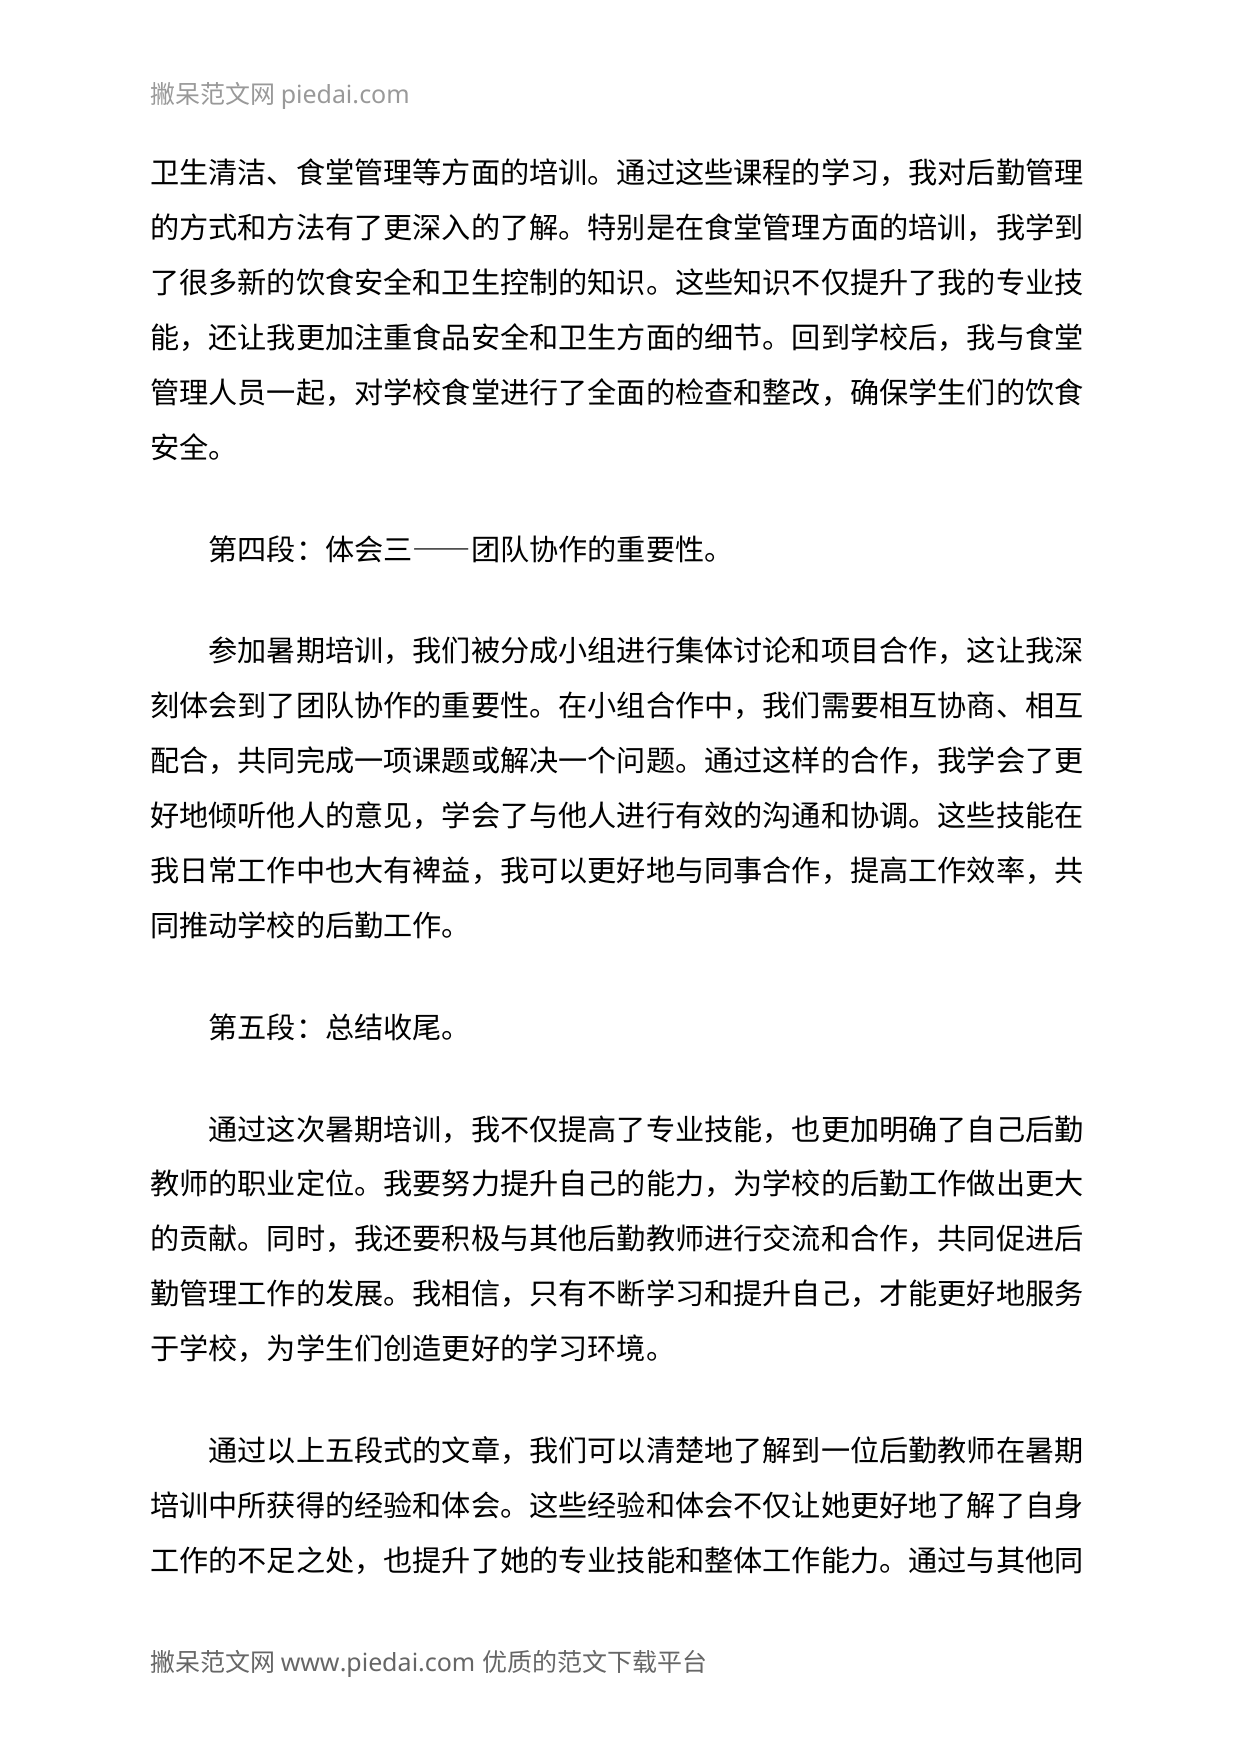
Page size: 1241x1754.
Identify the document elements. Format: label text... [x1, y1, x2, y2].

text 通过这次暑期培训，我不仅提高了专业技能，也更加明确了自己后勤教师的职业定位。我要努力提升自己的能力，为学校的后勤工作做出更大的贡献。同时，我还要积极与其他后勤教师进行交流和合作，共同促进后勤管理工作的发展。我相信，只有不断学习和提升自己，才能更好地服务于学校，为学生们创造更好的学习环境。 [150, 1106, 1090, 1368]
text 第四段：体会三——团队协作的重要性。 [150, 526, 1090, 568]
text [150, 1427, 1090, 1579]
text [150, 150, 1090, 467]
text 参加暑期培训，我们被分成小组进行集体讨论和项目合作，这让我深刻体会到了团队协作的重要性。在小组合作中，我们需要相互协商、相互配合，共同完成一项课题或解决一个问题。通过这样的合作，我学会了更好地倾听他人的意见，学会了与他人进行有效的沟通和协调。这些技能在我日常工作中也大有裨益，我可以更好地与同事合作，提高工作效率，共同推动学校的后勤工作。 [150, 628, 1090, 945]
text 第五段：总结收尾。 [150, 1004, 1090, 1047]
